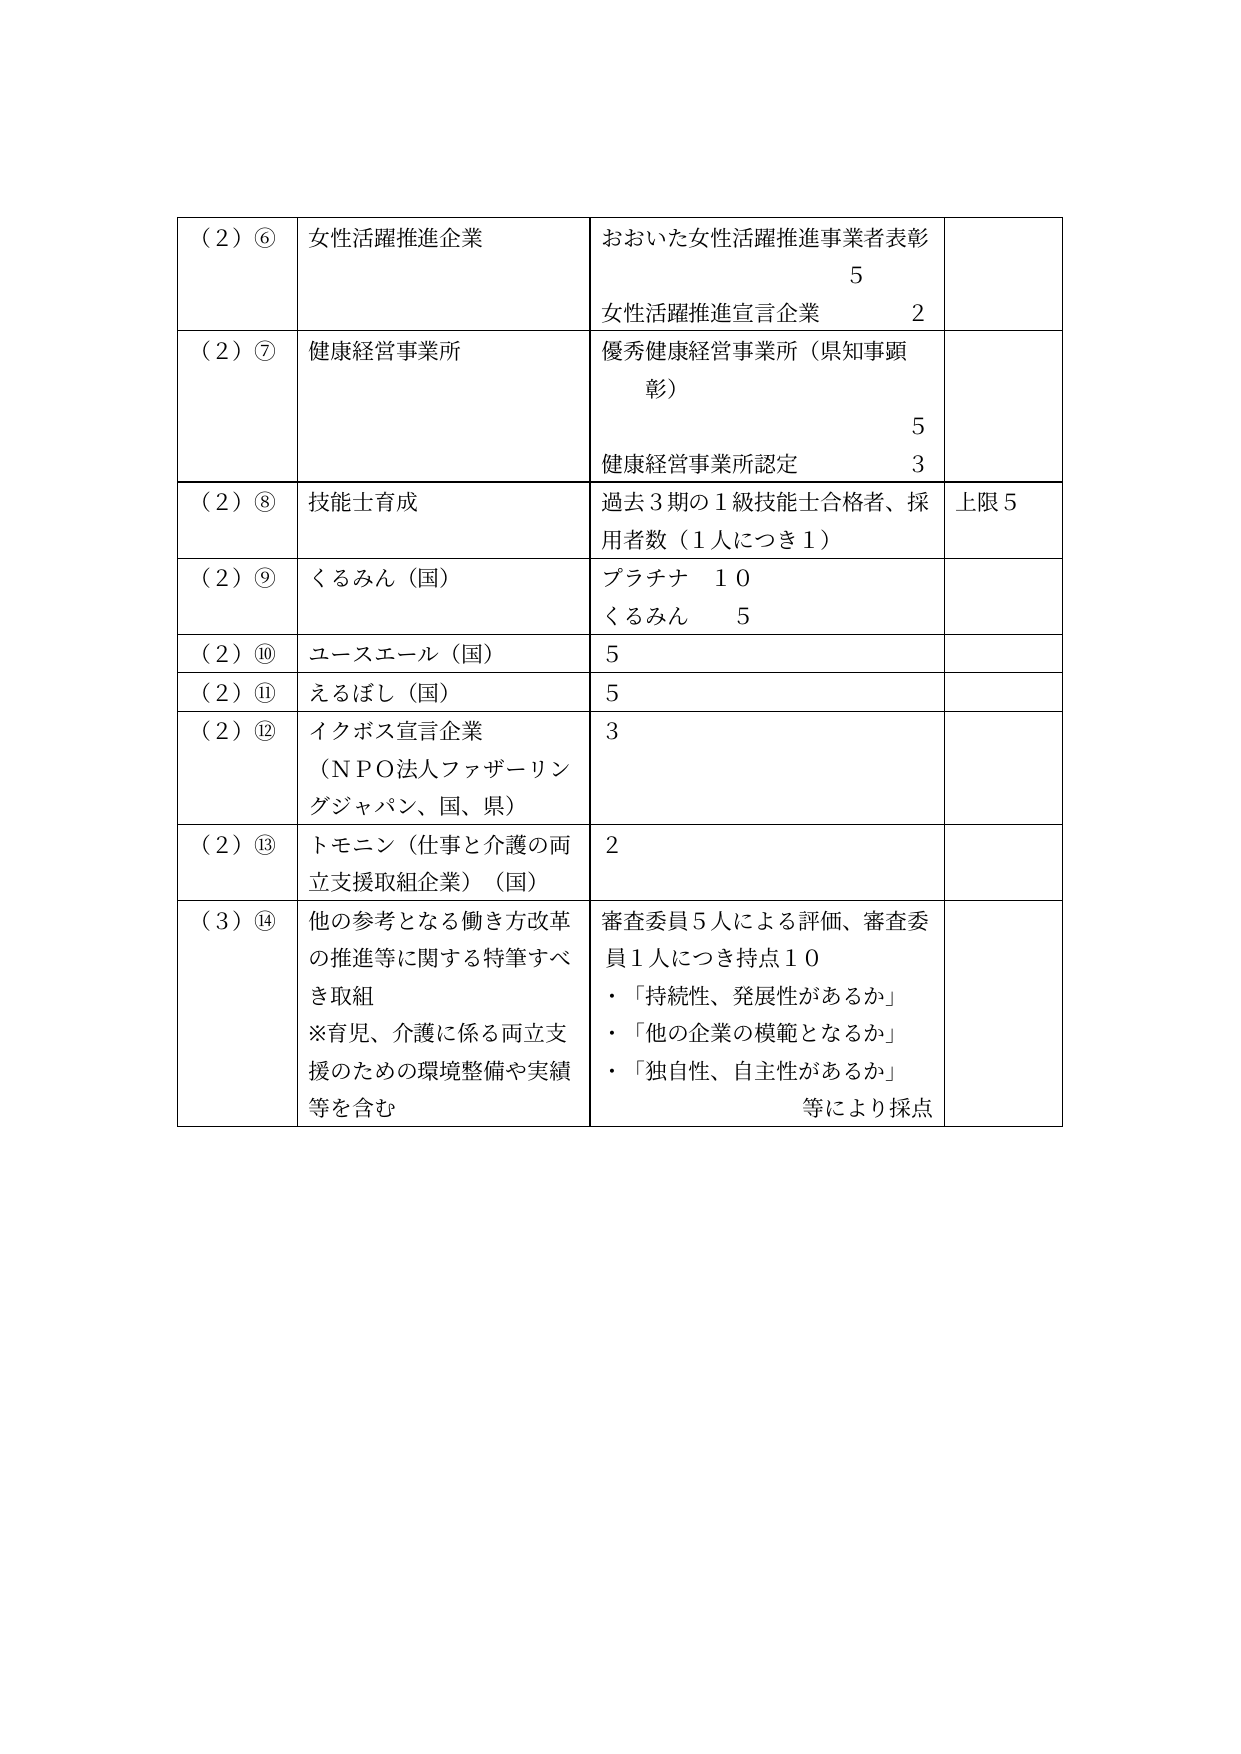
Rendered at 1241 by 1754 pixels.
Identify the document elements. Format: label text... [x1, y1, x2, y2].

table_cell （２）⑦ [178, 331, 297, 481]
table_cell えるぼし（国） [298, 673, 589, 711]
table_cell ５ [591, 635, 944, 672]
table_header （２）⑥ [178, 218, 297, 330]
table_header 女性活躍推進企業 [298, 218, 589, 330]
table_cell （３）⑭ [178, 901, 297, 1126]
table_cell 過去３期の１級技能士合格者、採用者数（１人につき１） [591, 483, 944, 557]
table_cell （２）⑪ [178, 673, 297, 711]
table_cell [945, 825, 1062, 900]
table_header [945, 218, 1062, 330]
table_cell [945, 331, 1062, 481]
table_cell [945, 673, 1062, 711]
table_cell 優秀健康経営事業所（県知事顕彰） ５ 健康経営事業所認定 ３ [591, 331, 944, 481]
table_cell くるみん（国） [298, 559, 589, 633]
table_cell [945, 712, 1062, 824]
table_cell （２）⑩ [178, 635, 297, 672]
table_cell （２）⑫ [178, 712, 297, 824]
table_cell 他の参考となる働き方改革の推進等に関する特筆すべき取組 ※育児、介護に係る両立支援のための環境整備や実績等を含む [298, 901, 589, 1126]
table_cell 審査委員５人による評価、審査委員１人につき持点１０ ・「持続性、発展性があるか」 ・「他の企業の模範となるか」 ・「独自性、自主性があるか」 等により採点 [591, 901, 944, 1126]
table_cell ５ [591, 673, 944, 711]
table_cell [945, 901, 1062, 1126]
table_cell イクボス宣言企業 （ＮＰＯ法人ファザーリングジャパン、国、県） [298, 712, 589, 824]
table_cell プラチナ １０ くるみん ５ [591, 559, 944, 633]
table_cell （２）⑨ [178, 559, 297, 633]
table_cell [945, 559, 1062, 633]
table_cell 健康経営事業所 [298, 331, 589, 481]
table_cell トモニン（仕事と介護の両立支援取組企業）（国） [298, 825, 589, 900]
table_cell 技能士育成 [298, 483, 589, 557]
table_cell ユースエール（国） [298, 635, 589, 672]
table_header おおいた女性活躍推進事業者表彰 ５ 女性活躍推進宣言企業 ２ [591, 218, 944, 330]
table_cell （２）⑧ [178, 483, 297, 557]
table_cell 上限５ [945, 483, 1062, 557]
table_cell [945, 635, 1062, 672]
table_cell （２）⑬ [178, 825, 297, 900]
table_cell ２ [591, 825, 944, 900]
table_cell ３ [591, 712, 944, 824]
